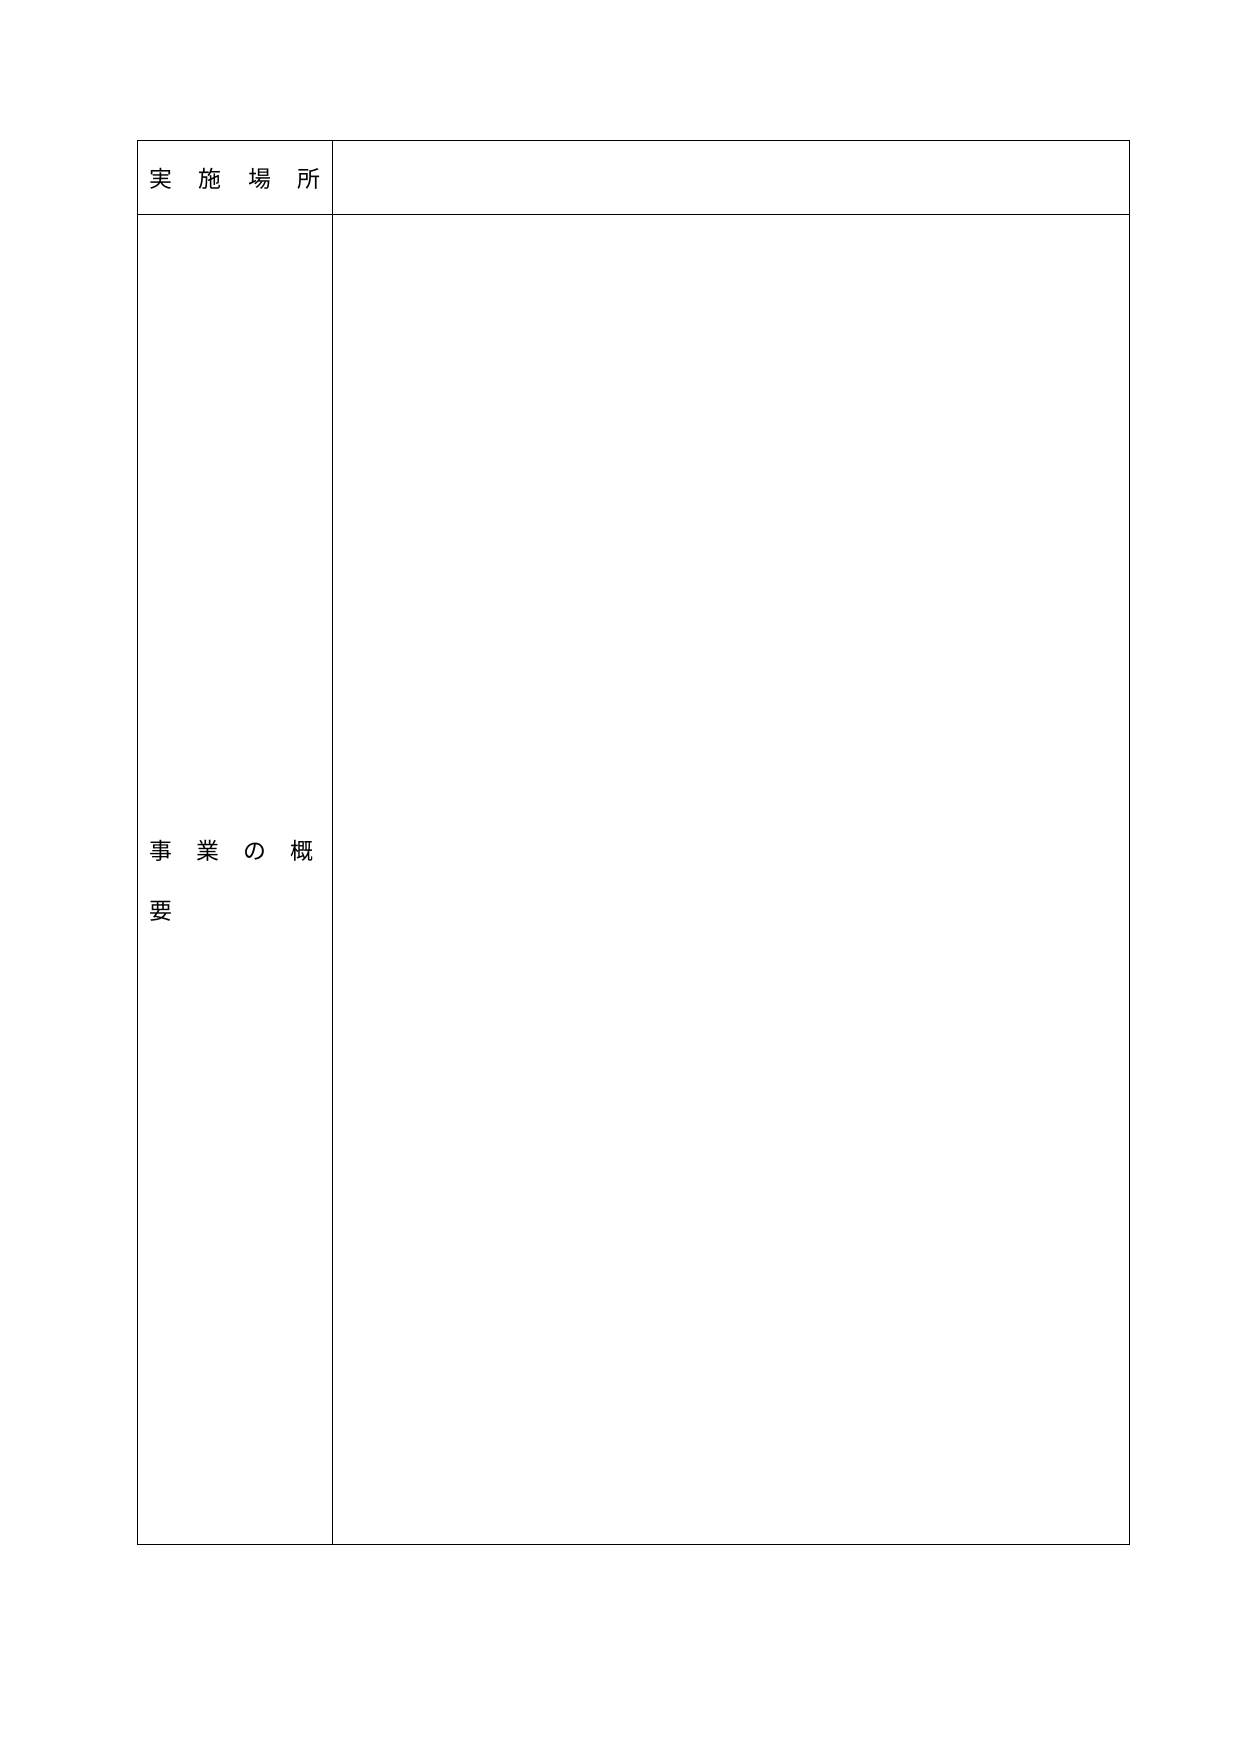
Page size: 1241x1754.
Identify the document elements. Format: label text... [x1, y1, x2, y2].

table_cell [333, 141, 1129, 214]
table_cell 実施場所 [138, 141, 332, 214]
table_cell 事業の概要 [138, 215, 332, 1544]
table_cell [333, 215, 1129, 1544]
